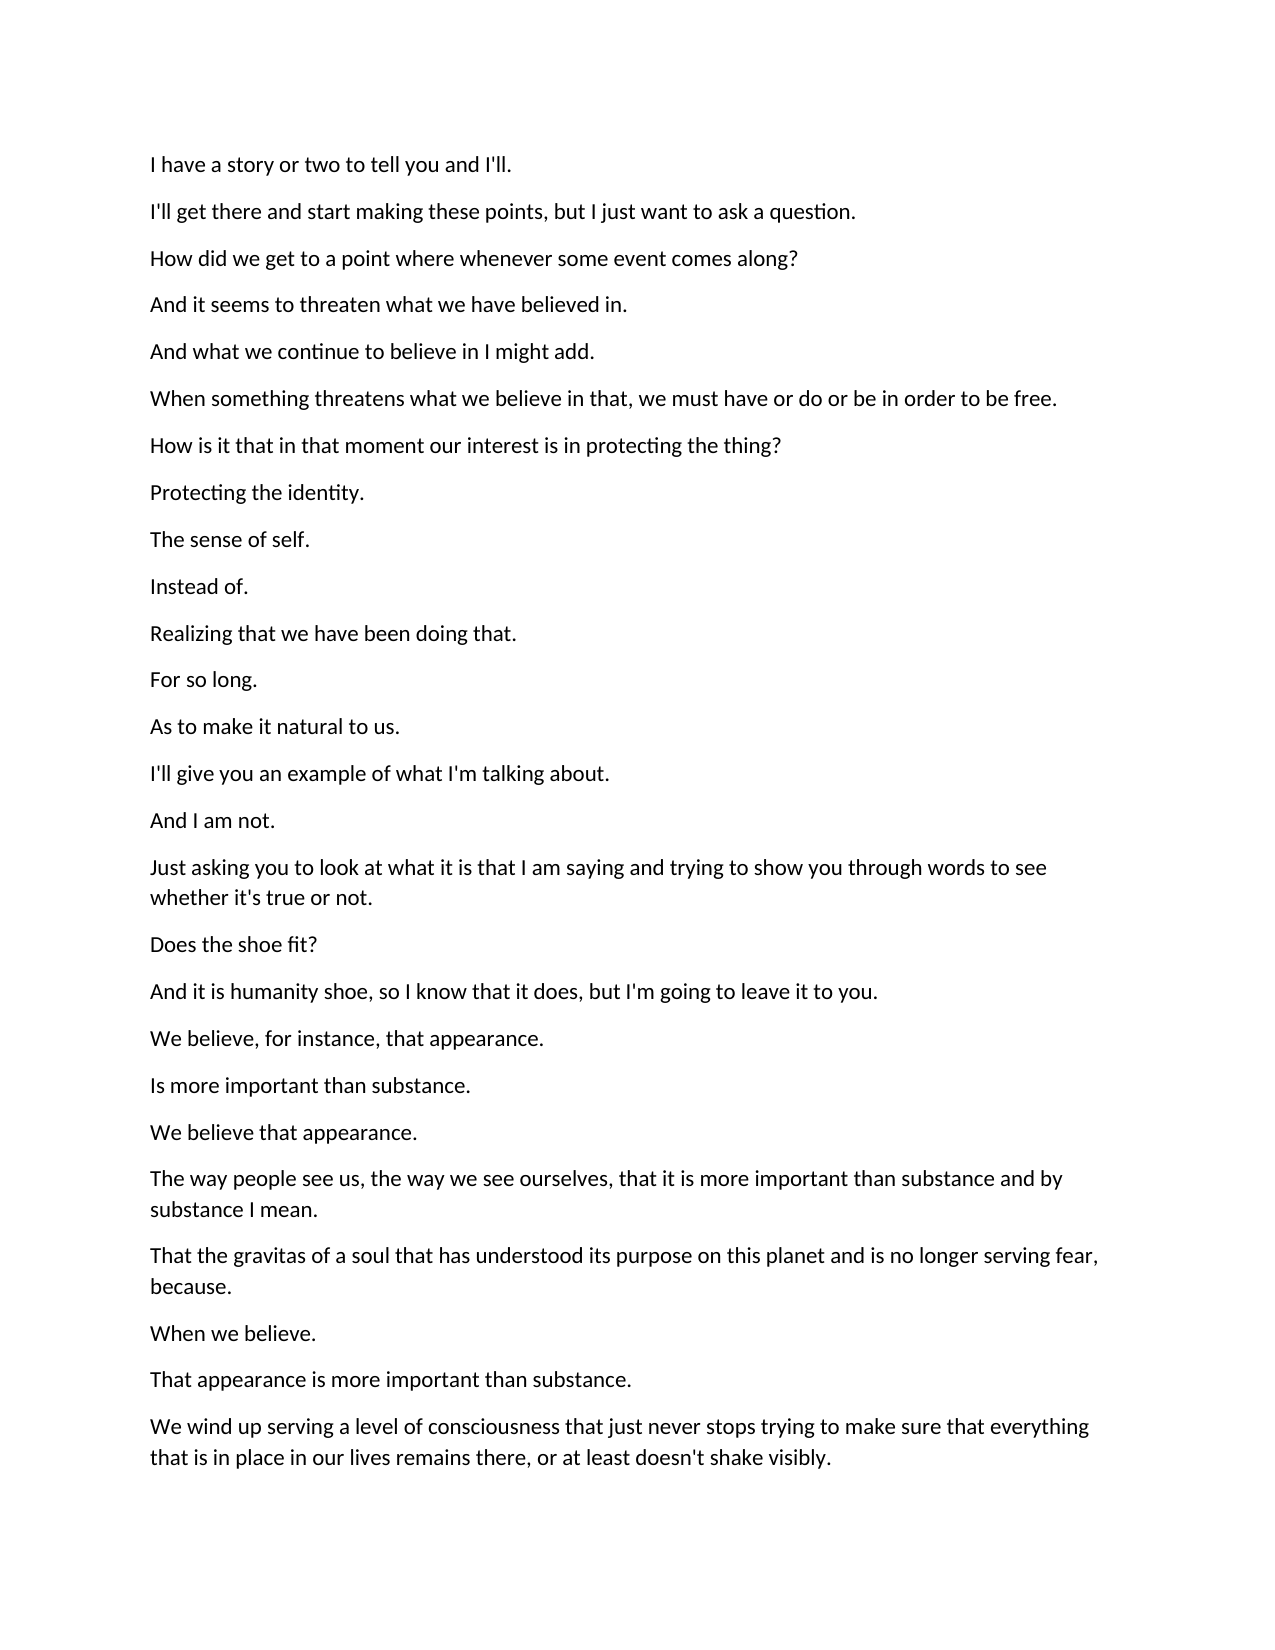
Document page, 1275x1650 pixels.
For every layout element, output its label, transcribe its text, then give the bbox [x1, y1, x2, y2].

text We believe that appearance. [150, 1118, 1125, 1146]
text When something threatens what we believe in that, we must have or do or be in order to be free. [150, 384, 1125, 412]
text Protecting the identity. [150, 478, 1125, 506]
text For so long. [150, 666, 1125, 694]
text We believe, for instance, that appearance. [150, 1024, 1125, 1052]
text I have a story or two to tell you and I'll. [150, 150, 1125, 178]
text Is more important than substance. [150, 1071, 1125, 1099]
text And what we continue to believe in I might add. [150, 337, 1125, 366]
text And it seems to threaten what we have believed in. [150, 291, 1125, 319]
text Just asking you to look at what it is that I am saying and trying to show you through words to see whether it's true or not. [150, 853, 1125, 911]
text Does the shoe fit? [150, 930, 1125, 958]
text I'll give you an example of what I'm talking about. [150, 759, 1125, 787]
text Realizing that we have been doing that. [150, 619, 1125, 647]
text When we believe. [150, 1319, 1125, 1347]
text Instead of. [150, 572, 1125, 600]
text That appearance is more important than substance. [150, 1366, 1125, 1394]
text We wind up serving a level of consciousness that just never stops trying to make sure that everything that is in place in our lives remains there, or at least doesn't shake visibly. [150, 1412, 1125, 1471]
text And I am not. [150, 806, 1125, 834]
text And it is humanity shoe, so I know that it does, but I'm going to leave it to you. [150, 977, 1125, 1005]
text That the gravitas of a soul that has understood its purpose on this planet and is no longer serving fear, because. [150, 1242, 1125, 1300]
text As to make it natural to us. [150, 712, 1125, 741]
text The sense of self. [150, 525, 1125, 553]
text The way people see us, the way we see ourselves, that it is more important than substance and by substance I mean. [150, 1164, 1125, 1223]
text I'll get there and start making these points, but I just want to ask a question. [150, 197, 1125, 225]
text How is it that in that moment our interest is in protecting the thing? [150, 431, 1125, 459]
text How did we get to a point where whenever some event comes along? [150, 244, 1125, 272]
